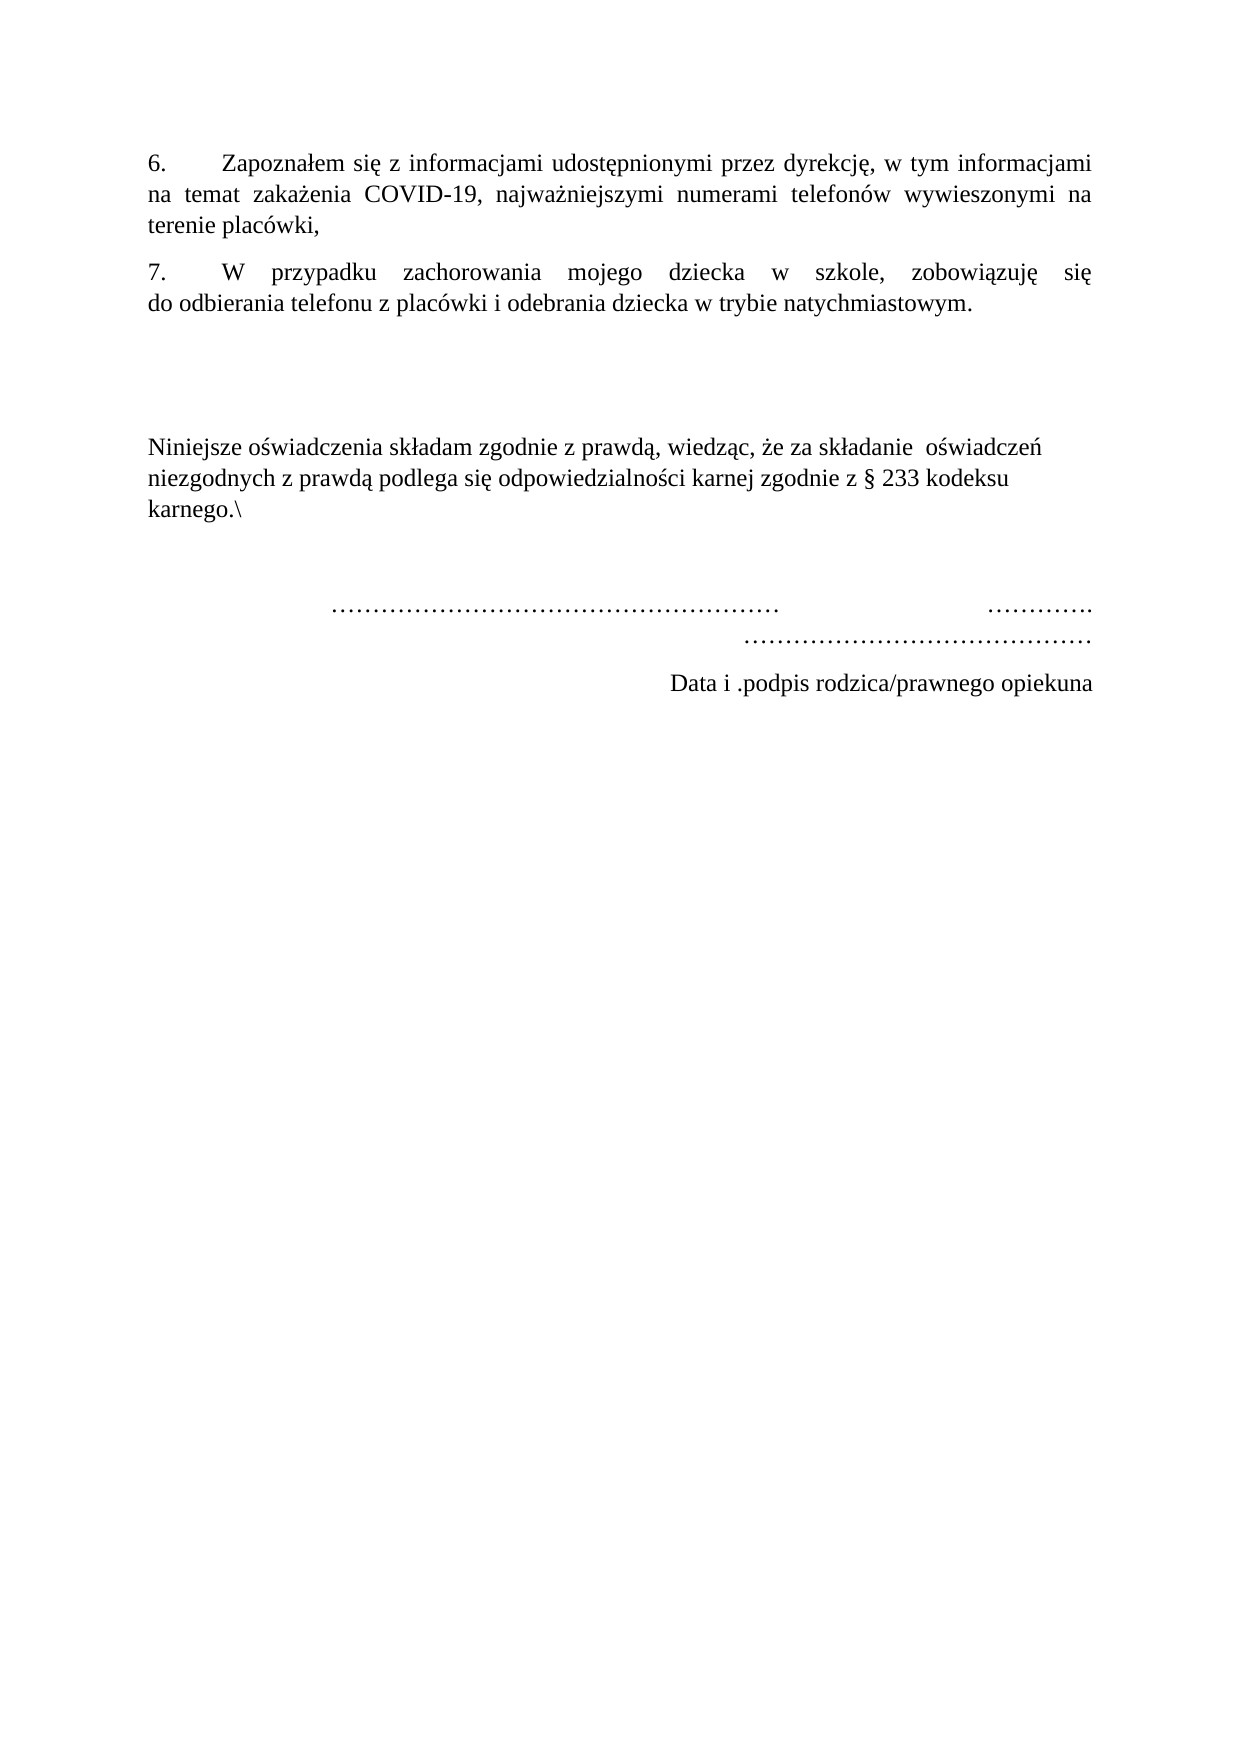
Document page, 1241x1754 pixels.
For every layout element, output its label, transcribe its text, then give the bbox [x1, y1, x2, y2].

text 7. W przypadku zachorowania mojego dziecka w szkole, zobowiązuję się do odbierania telefonu z placówki i odebrania dziecka w trybie natychmiastowym. [148, 257, 1093, 317]
text ……………………………………………… ………….…………………………………… [148, 589, 1093, 649]
text Niniejsze oświadczenia składam zgodnie z prawdą, wiedząc, że za składanie oświadczeń niezgodnych z prawdą podlega się odpowiedzialności karnej zgodnie z § 233 kodeksu karnego.\ [148, 432, 1093, 522]
text 6. Zapoznałem się z informacjami udostępnionymi przez dyrekcję, w tym informacjami na temat zakażenia COVID-19, najważniejszymi numerami telefonów wywieszonymi na terenie placówki, [148, 148, 1093, 238]
text Data i .podpis rodzica/prawnego opiekuna [148, 668, 1093, 697]
